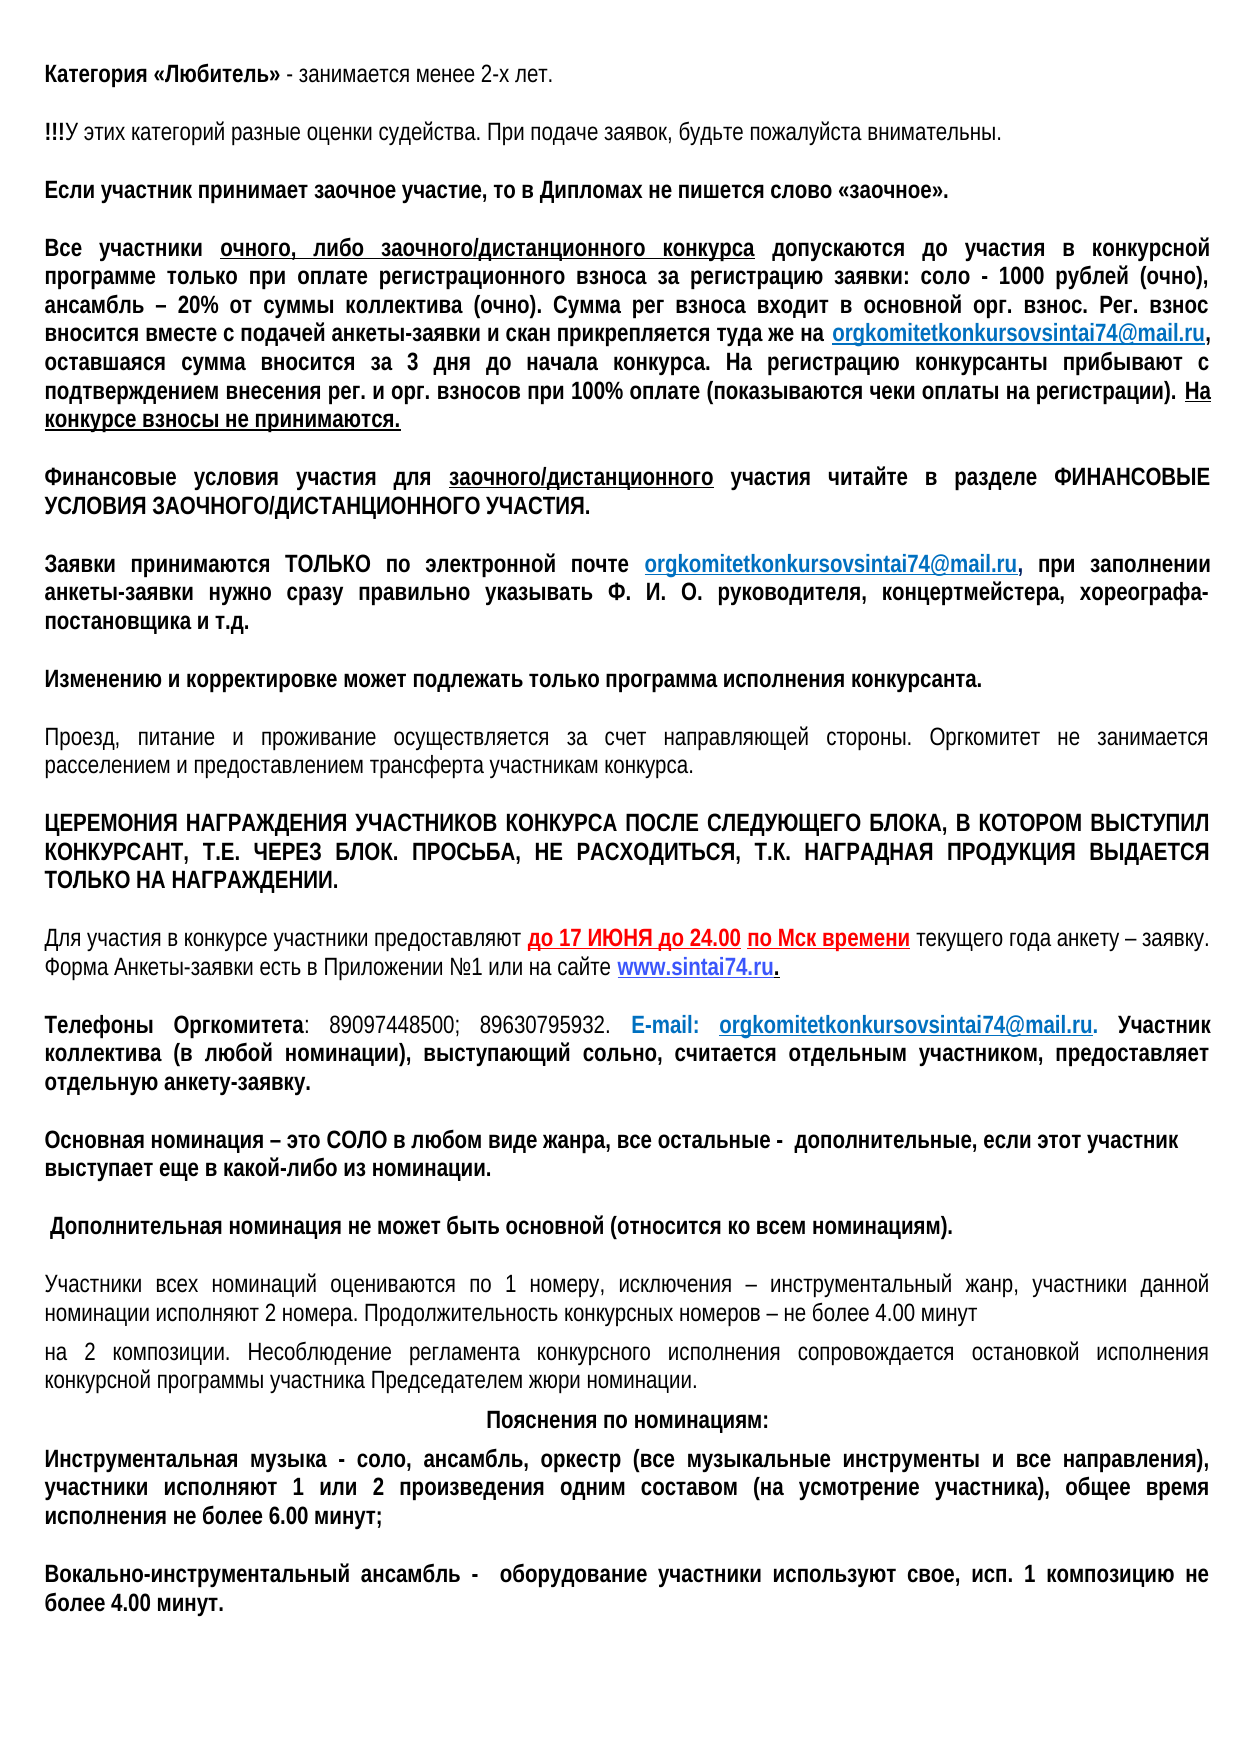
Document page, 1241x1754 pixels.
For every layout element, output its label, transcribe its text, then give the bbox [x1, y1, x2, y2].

text !!!У этих категорий разные оценки судейства. При подаче заявок, будьте пожалуйста внимательны. [44, 117, 1211, 146]
text Для участия в конкурсе участники предоставляют до 17 ИЮНЯ до 24.00 по Мск времени текущего года анкету – заявку. Форма Анкеты-заявки есть в Приложении №1 или на сайте www.sintai74.ru. [44, 923, 1211, 980]
text Участники всех номинаций оцениваются по 1 номеру, исключения – инструментальный жанр, участники данной номинации исполняют 2 номера. Продолжительность конкурсных номеров – не более 4.00 минут [44, 1269, 1211, 1326]
text Телефоны Оргкомитета: 89097448500; 89630795932. E-mail: orgkomitetkonkursovsintai74@mail.ru. Участник коллектива (в любой номинации), выступающий сольно, считается отдельным участником, предоставляет отдельную анкету-заявку. [44, 1009, 1211, 1096]
text Категория «Любитель» - занимается менее 2-х лет. [44, 59, 1211, 88]
text Инструментальная музыка - соло, ансамбль, оркестр (все музыкальные инструменты и все направления), участники исполняют 1 или 2 произведения одним составом (на усмотрение участника), общее время исполнения не более 6.00 минут; [44, 1444, 1211, 1530]
text Если участник принимает заочное участие, то в Дипломах не пишется слово «заочное». [44, 175, 1211, 203]
text Все участники очного, либо заочного/дистанционного конкурса допускаются до участия в конкурсной программе только при оплате регистрационного взноса за регистрацию заявки: соло - 1000 рублей (очно), ансамбль – 20% от суммы коллектива (очно). Сумма рег взноса входит в основной орг. взнос. Рег. взнос вносится вместе с подачей анкеты-заявки и скан прикрепляется туда же на orgkomitetkonkursovsintai74@mail.ru, оставшаяся сумма вносится за 3 дня до начала конкурса. На регистрацию конкурсанты прибывают с подтверждением внесения рег. и орг. взносов при 100% оплате (показываются чеки оплаты на регистрации). На конкурсе взносы не принимаются. [44, 232, 1211, 433]
text Проезд, питание и проживание осуществляется за счет направляющей стороны. Оргкомитет не занимается расселением и предоставлением трансферта участникам конкурса. [44, 722, 1211, 779]
text Вокально-инструментальный ансамбль - оборудование участники используют свое, исп. 1 композицию не более 4.00 минут. [44, 1559, 1211, 1616]
text Заявки принимаются ТОЛЬКО по электронной почте orgkomitetkonkursovsintai74@mail.ru, при заполнении анкеты-заявки нужно сразу правильно указывать Ф. И. О. руководителя, концертмейстера, хореографа-постановщика и т.д. [44, 549, 1211, 634]
text на 2 композиции. Несоблюдение регламента конкурсного исполнения сопровождается остановкой исполнения конкурсной программы участника Председателем жюри номинации. [44, 1337, 1211, 1394]
text Дополнительная номинация не может быть основной (относится ко всем номинациям). [44, 1211, 1211, 1240]
text ЦЕРЕМОНИЯ НАГРАЖДЕНИЯ УЧАСТНИКОВ КОНКУРСА ПОСЛЕ СЛЕДУЮЩЕГО БЛОКА, В КОТОРОМ ВЫСТУПИЛ КОНКУРСАНТ, Т.Е. ЧЕРЕЗ БЛОК. ПРОСЬБА, НЕ РАСХОДИТЬСЯ, Т.К. НАГРАДНАЯ ПРОДУКЦИЯ ВЫДАЕТСЯ ТОЛЬКО НА НАГРАЖДЕНИИ. [44, 808, 1211, 894]
text Финансовые условия участия для заочного/дистанционного участия читайте в разделе ФИНАНСОВЫЕ УСЛОВИЯ ЗАОЧНОГО/ДИСТАНЦИОННОГО УЧАСТИЯ. [44, 462, 1211, 519]
text Пояснения по номинациям: [44, 1404, 1211, 1433]
text Изменению и корректировке может подлежать только программа исполнения конкурсанта. [44, 664, 1211, 692]
text Основная номинация – это СОЛО в любом виде жанра, все остальные - дополнительные, если этот участник выступает еще в какой-либо из номинации. [44, 1125, 1211, 1182]
